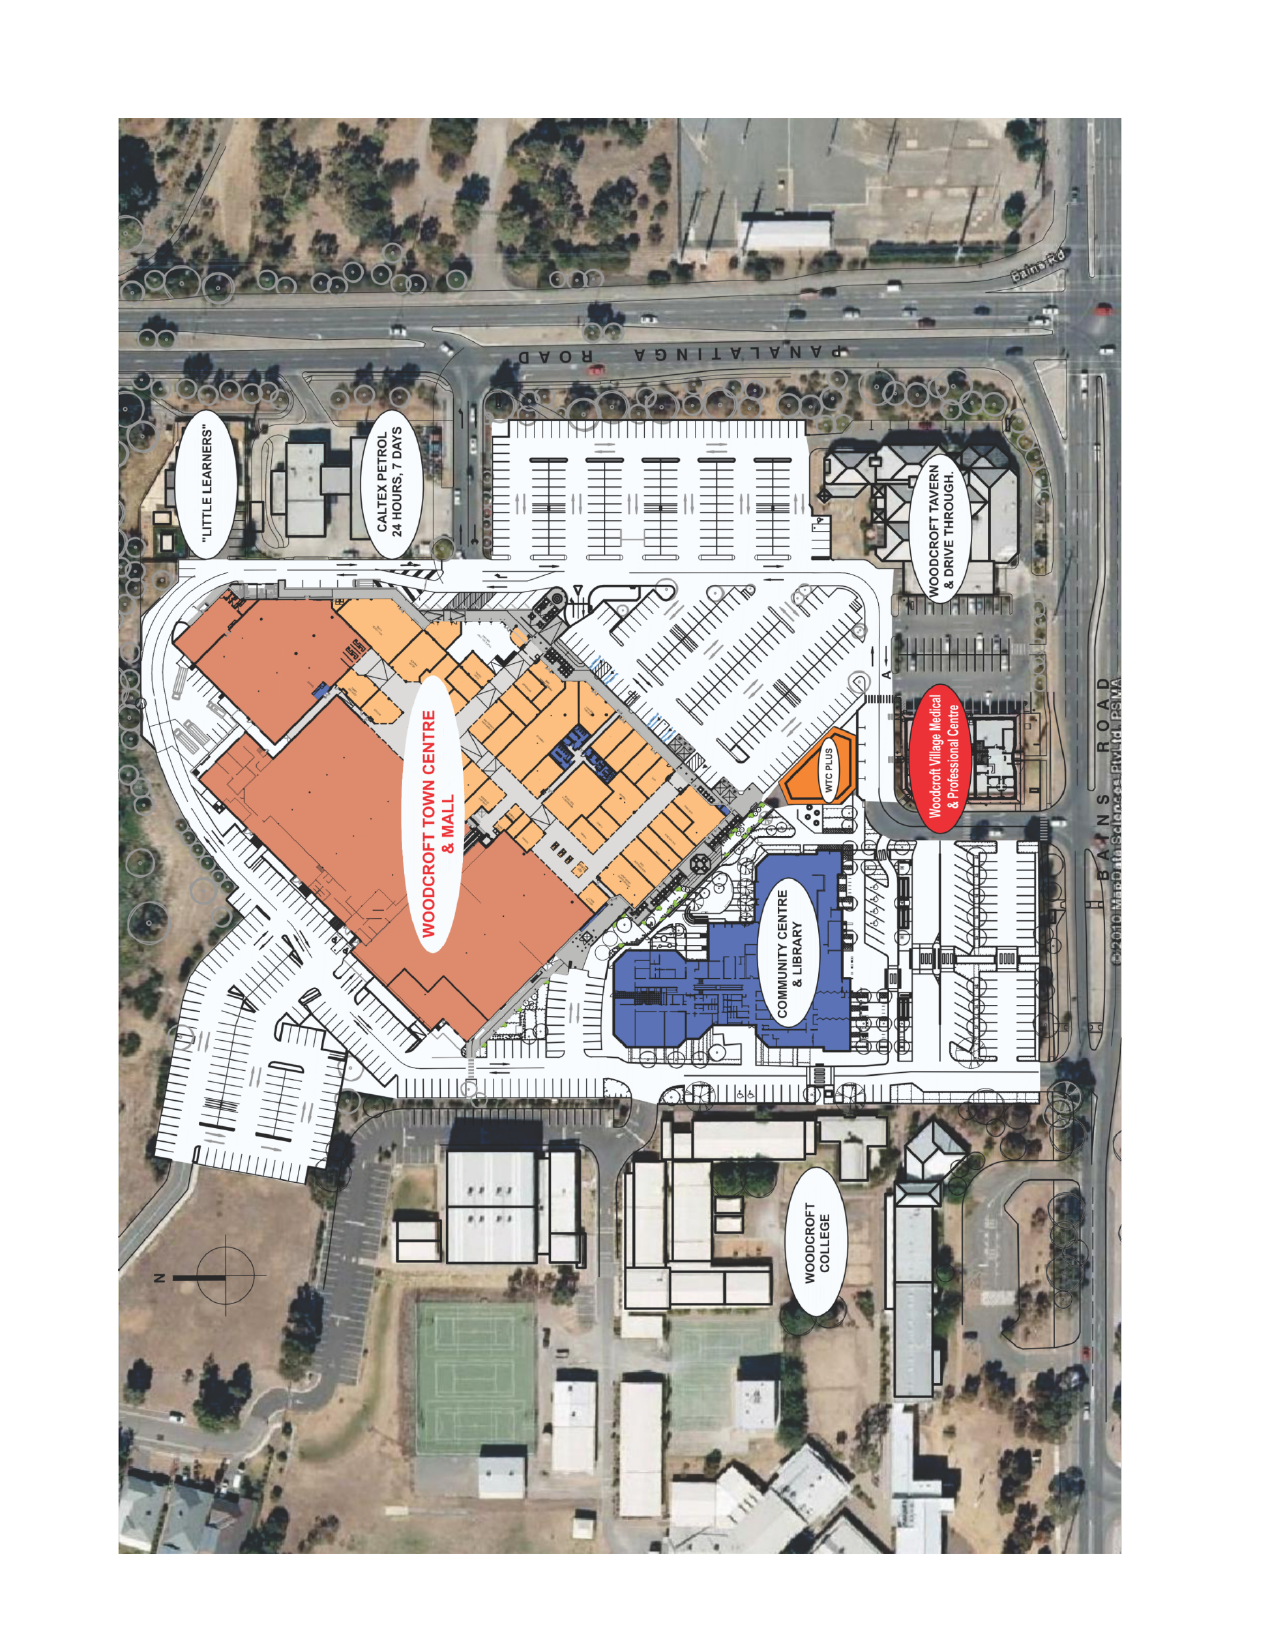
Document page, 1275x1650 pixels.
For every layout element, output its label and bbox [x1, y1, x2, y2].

picture [118, 118, 1122, 1554]
